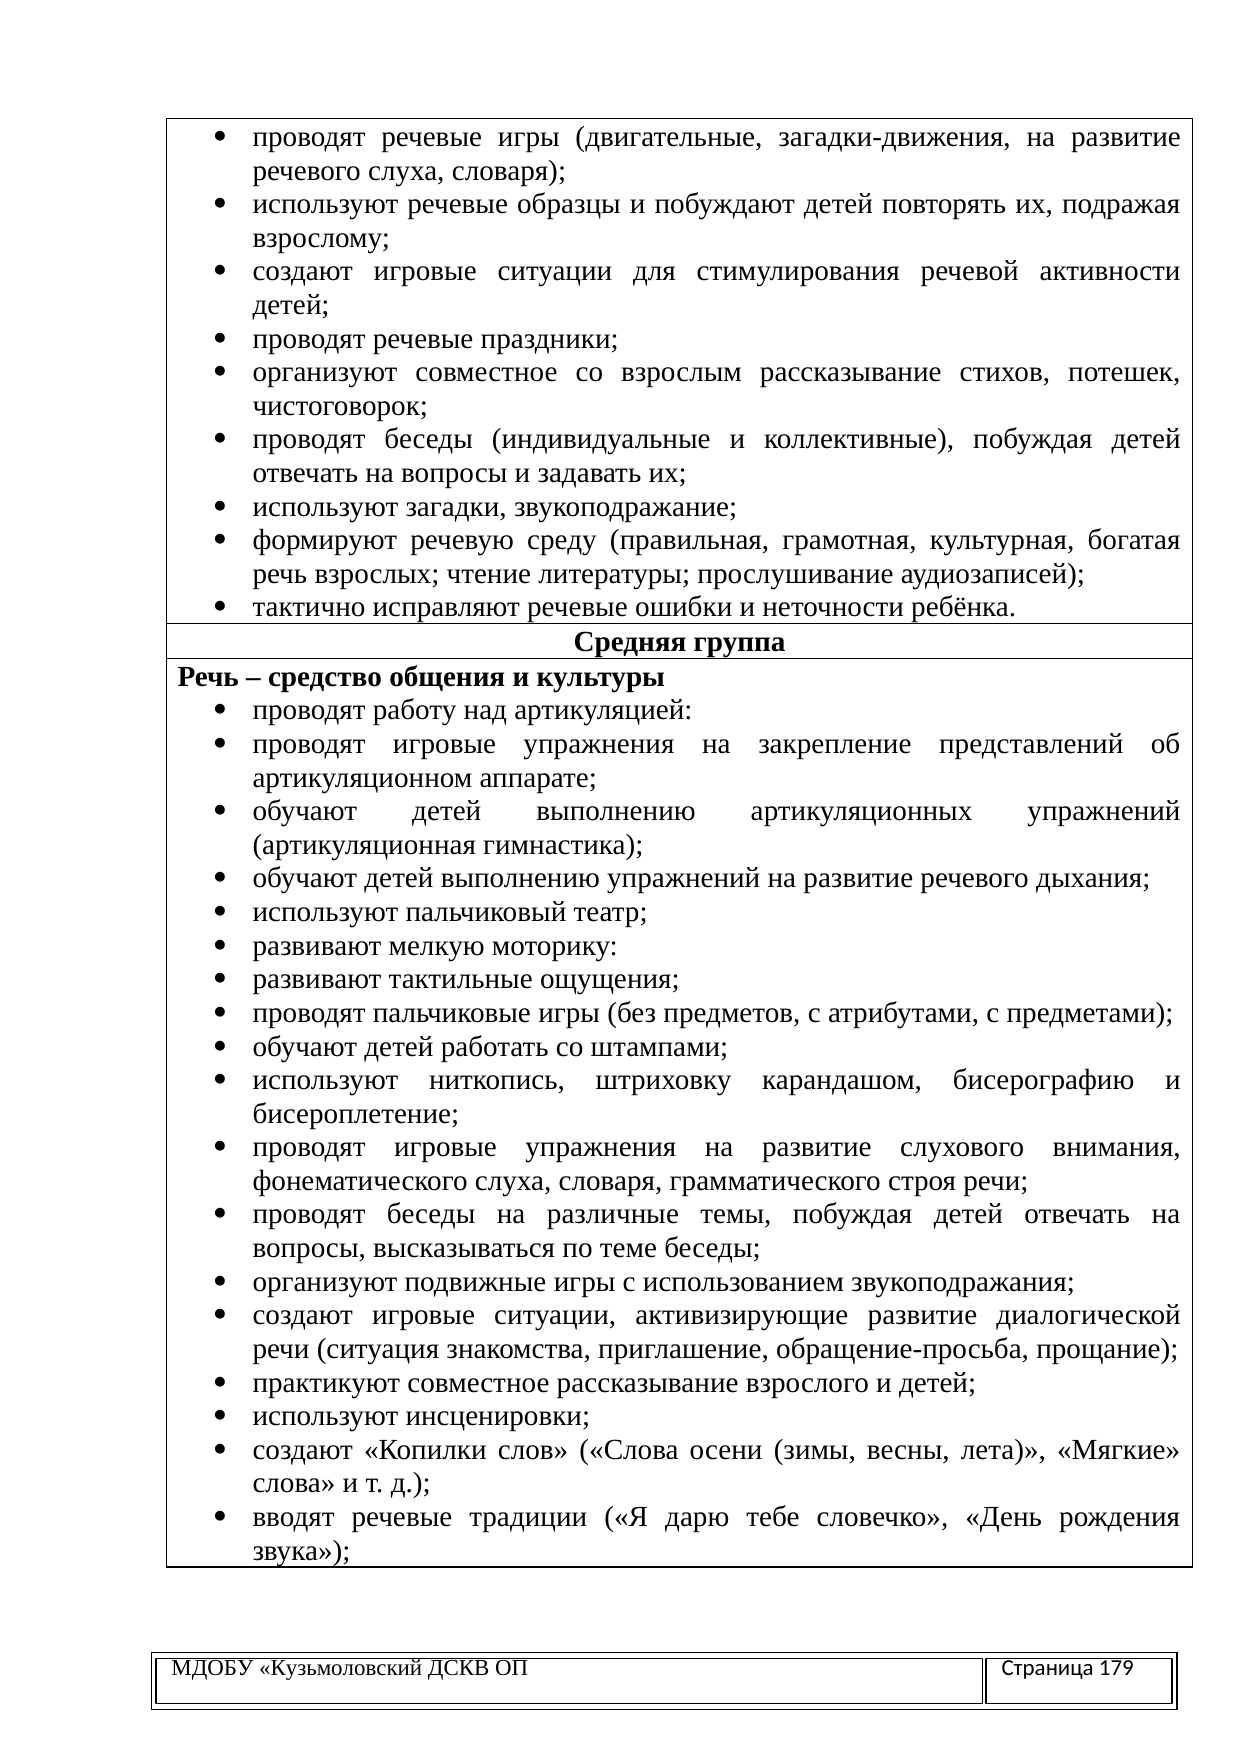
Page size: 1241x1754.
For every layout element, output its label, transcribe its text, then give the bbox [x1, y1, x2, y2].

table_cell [167, 659, 1192, 1566]
table_cell Средняя группа [167, 624, 1192, 658]
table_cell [167, 119, 1192, 623]
